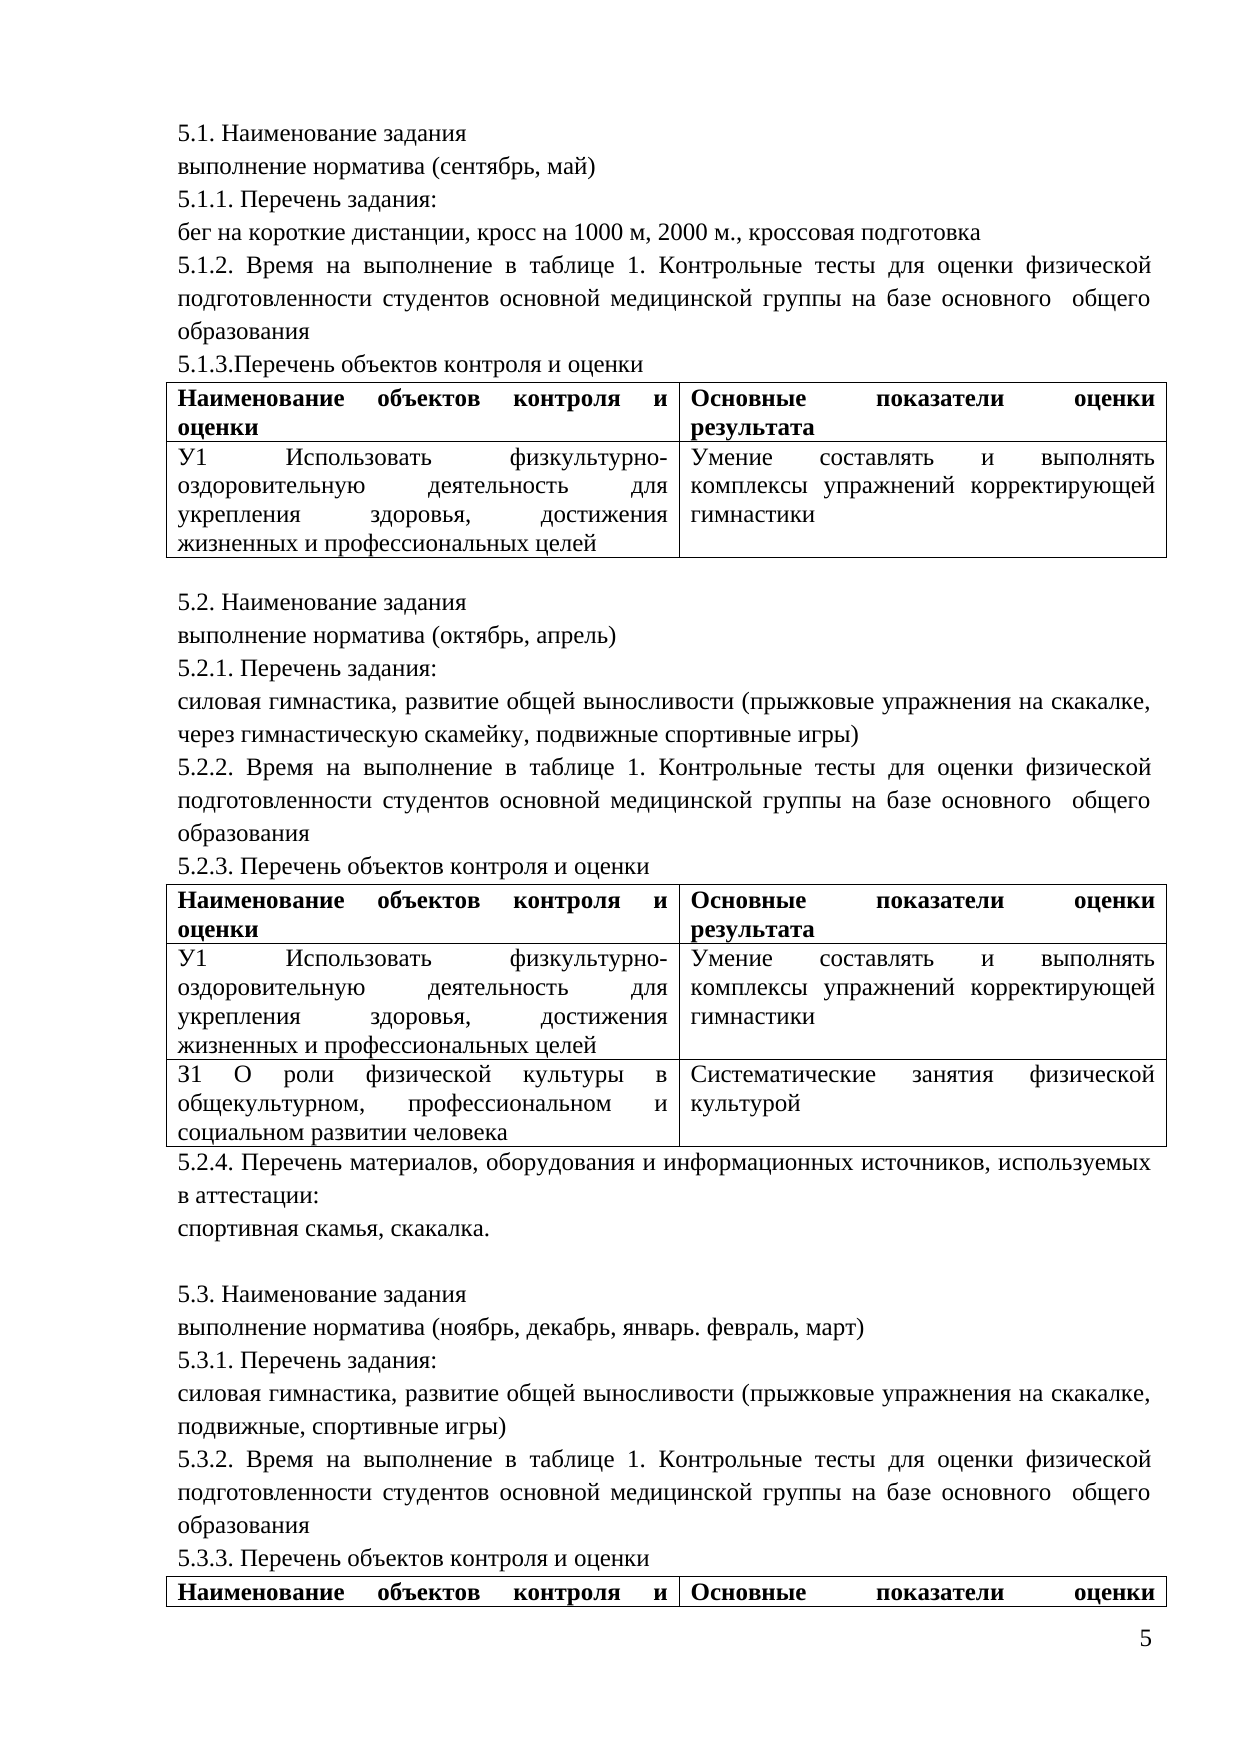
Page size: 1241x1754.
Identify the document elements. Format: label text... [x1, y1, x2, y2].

table_header Основные показатели оценки результата [680, 885, 1166, 942]
text 5.2.4. Перечень материалов, оборудования и информационных источников, используемых в аттестации: [177, 1147, 1152, 1208]
text бег на короткие дистанции, кросс на 1000 м, 2000 м., кроссовая подготовка [177, 217, 1152, 246]
text 5.2.2. Время на выполнение в таблице 1. Контрольные тесты для оценки физической подготовленности студентов основной медицинской группы на базе основного общего образования [177, 752, 1152, 847]
text 5.3.2. Время на выполнение в таблице 1. Контрольные тесты для оценки физической подготовленности студентов основной медицинской группы на базе основного общего образования [177, 1444, 1152, 1539]
table_header Наименование объектов контроля и оценки [167, 383, 679, 441]
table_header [167, 1577, 679, 1606]
text 5.2. Наименование задания [177, 587, 1152, 615]
text 5.1.2. Время на выполнение в таблице 1. Контрольные тесты для оценки физической подготовленности студентов основной медицинской группы на базе основного общего образования [177, 250, 1152, 345]
text 5.2.1. Перечень задания: [177, 653, 1152, 681]
table_header Основные показатели оценки результата [680, 383, 1166, 441]
table_cell Умение составлять и выполнять комплексы упражнений корректирующей гимнастики [680, 944, 1166, 1058]
text 5.2.3. Перечень объектов контроля и оценки [177, 851, 1152, 879]
text выполнение норматива (октябрь, апрель) [177, 620, 1152, 648]
text 5.1.1. Перечень задания: [177, 184, 1152, 213]
text 5.3.1. Перечень задания: [177, 1345, 1152, 1374]
text 5.1.3.Перечень объектов контроля и оценки [177, 349, 1152, 378]
table_cell Систематические занятия физической культурой [680, 1060, 1166, 1146]
table_cell У1 Использовать физкультурно-оздоровительную деятельность для укрепления здоровья, достижения жизненных и профессиональных целей [167, 442, 679, 557]
text выполнение норматива (сентябрь, май) [177, 151, 1152, 180]
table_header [680, 1577, 1166, 1606]
text 5.3.3. Перечень объектов контроля и оценки [177, 1543, 1152, 1572]
text 5.1. Наименование задания [177, 118, 1152, 147]
text спортивная скамья, скакалка. [177, 1213, 1152, 1242]
text силовая гимнастика, развитие общей выносливости (прыжковые упражнения на скакалке, через гимнастическую скамейку, подвижные спортивные игры) [177, 686, 1152, 747]
table_header Наименование объектов контроля и оценки [167, 885, 679, 942]
text 5.3. Наименование задания [177, 1279, 1152, 1308]
table_cell У1 Использовать физкультурно-оздоровительную деятельность для укрепления здоровья, достижения жизненных и профессиональных целей [167, 944, 679, 1058]
table_cell З1 О роли физической культуры в общекультурном, профессиональном и социальном развитии человека [167, 1060, 679, 1146]
table_cell Умение составлять и выполнять комплексы упражнений корректирующей гимнастики [680, 442, 1166, 557]
text силовая гимнастика, развитие общей выносливости (прыжковые упражнения на скакалке, подвижные, спортивные игры) [177, 1378, 1152, 1440]
text выполнение норматива (ноябрь, декабрь, январь. февраль, март) [177, 1312, 1152, 1341]
